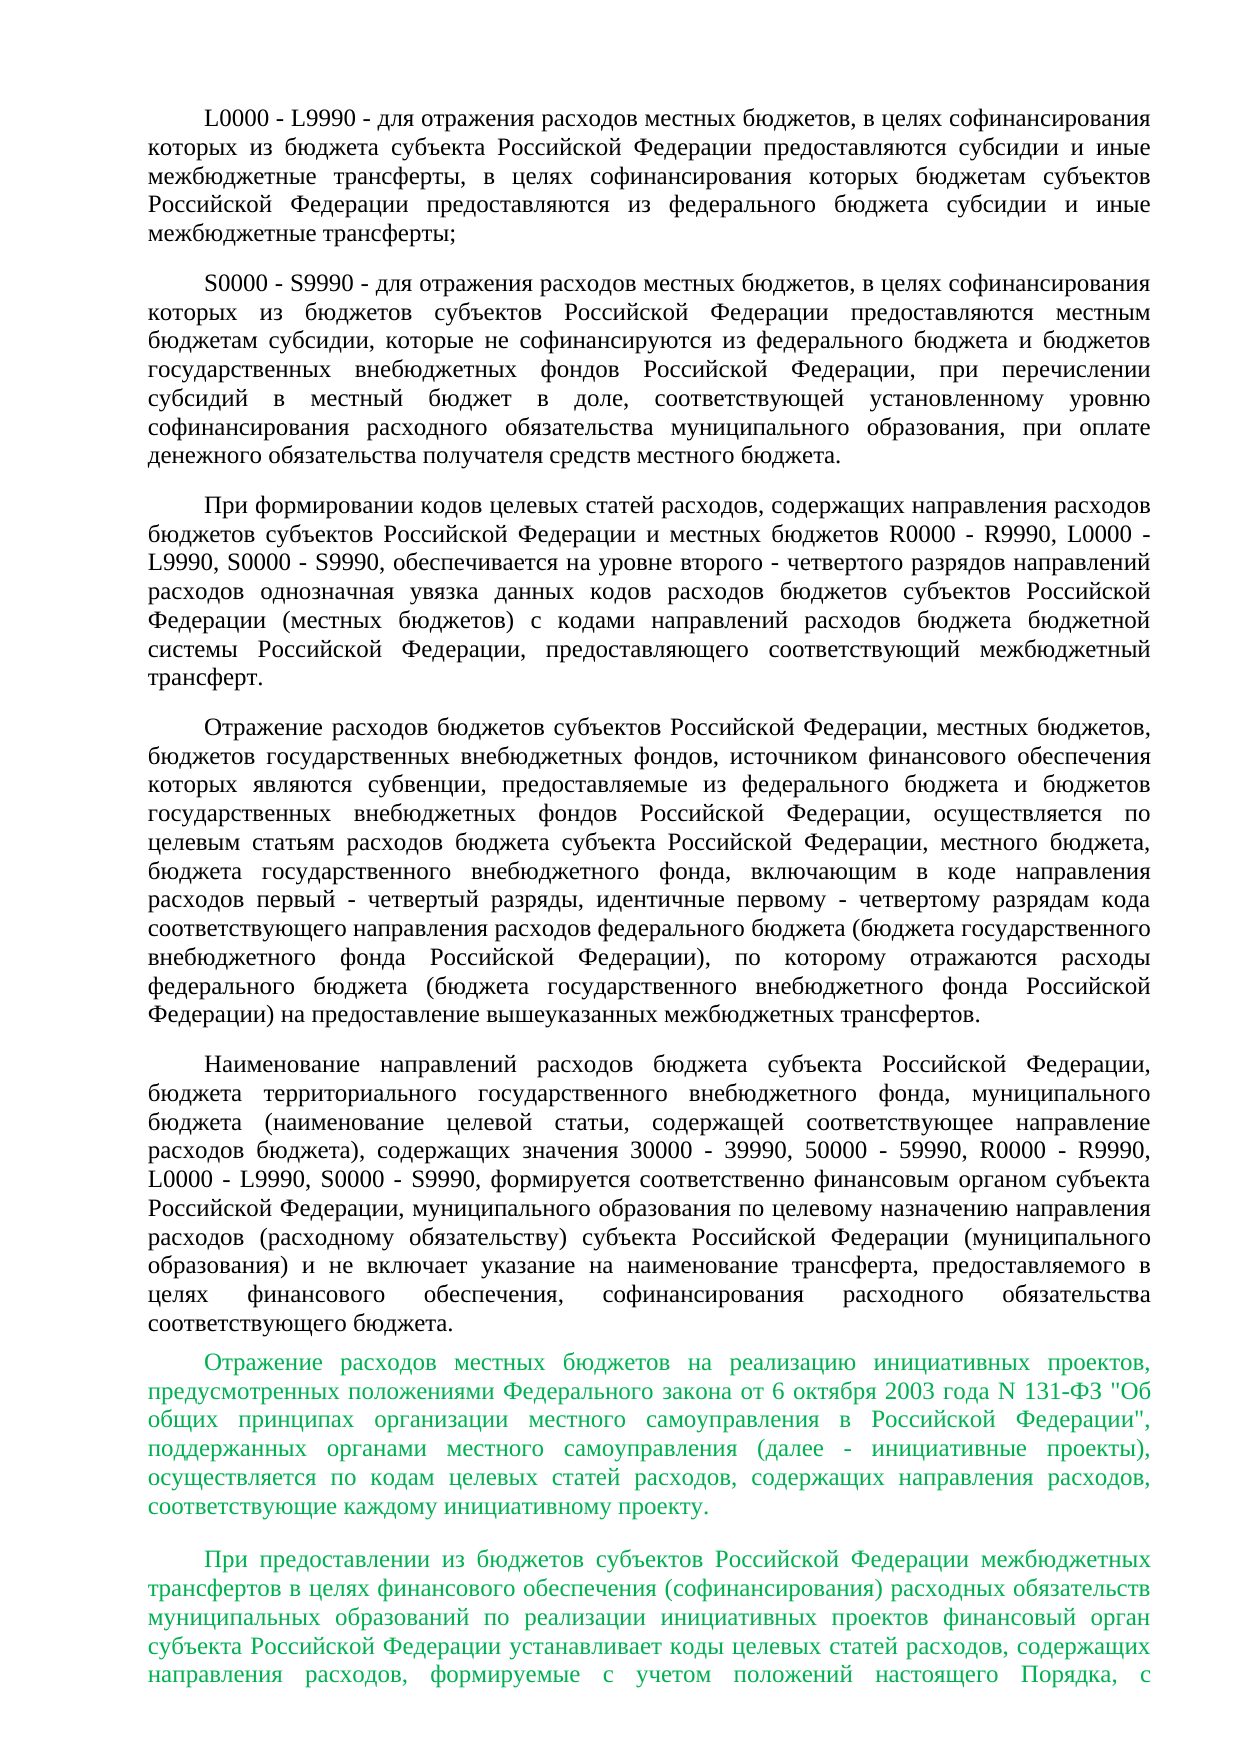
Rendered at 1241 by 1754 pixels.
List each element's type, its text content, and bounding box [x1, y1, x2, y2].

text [148, 1544, 1152, 1688]
text S0000 - S9990 - для отражения расходов местных бюджетов, в целях софинансирования которых из бюджетов субъектов Российской Федерации предоставляются местным бюджетам субсидии, которые не софинансируются из федерального бюджета и бюджетов государственных внебюджетных фондов Российской Федерации, при перечислении субсидий в местный бюджет в доле, соответствующей установленному уровню софинансирования расходного обязательства муниципального образования, при оплате денежного обязательства получателя средств местного бюджета. [148, 268, 1152, 469]
text L0000 - L9990 - для отражения расходов местных бюджетов, в целях софинансирования которых из бюджета субъекта Российской Федерации предоставляются субсидии и иные межбюджетные трансферты, в целях софинансирования которых бюджетам субъектов Российской Федерации предоставляются из федерального бюджета субсидии и иные межбюджетные трансферты; [148, 103, 1152, 247]
text Отражение расходов местных бюджетов на реализацию инициативных проектов, предусмотренных положениями Федерального закона от 6 октября 2003 года N 131-ФЗ "Об общих принципах организации местного самоуправления в Российской Федерации", поддержанных органами местного самоуправления (далее - инициативные проекты), осуществляется по кодам целевых статей расходов, содержащих направления расходов, соответствующие каждому инициативному проекту. [148, 1347, 1152, 1519]
text Наименование направлений расходов бюджета субъекта Российской Федерации, бюджета территориального государственного внебюджетного фонда, муниципального бюджета (наименование целевой статьи, содержащей соответствующее направление расходов бюджета), содержащих значения 30000 - 39990, 50000 - 59990, R0000 - R9990, L0000 - L9990, S0000 - S9990, формируется соответственно финансовым органом субъекта Российской Федерации, муниципального образования по целевому назначению направления расходов (расходному обязательству) субъекта Российской Федерации (муниципального образования) и не включает указание на наименование трансферта, предоставляемого в целях финансового обеспечения, софинансирования расходного обязательства соответствующего бюджета. [148, 1049, 1152, 1337]
text Отражение расходов бюджетов субъектов Российской Федерации, местных бюджетов, бюджетов государственных внебюджетных фондов, источником финансового обеспечения которых являются субвенции, предоставляемые из федерального бюджета и бюджетов государственных внебюджетных фондов Российской Федерации, осуществляется по целевым статьям расходов бюджета субъекта Российской Федерации, местного бюджета, бюджета государственного внебюджетного фонда, включающим в коде направления расходов первый - четвертый разряды, идентичные первому - четвертому разрядам кода соответствующего направления расходов федерального бюджета (бюджета государственного внебюджетного фонда Российской Федерации), по которому отражаются расходы федерального бюджета (бюджета государственного внебюджетного фонда Российской Федерации) на предоставление вышеуказанных межбюджетных трансфертов. [148, 712, 1152, 1028]
text При формировании кодов целевых статей расходов, содержащих направления расходов бюджетов субъектов Российской Федерации и местных бюджетов R0000 - R9990, L0000 - L9990, S0000 - S9990, обеспечивается на уровне второго - четвертого разрядов направлений расходов однозначная увязка данных кодов расходов бюджетов субъектов Российской Федерации (местных бюджетов) с кодами направлений расходов бюджета бюджетной системы Российской Федерации, предоставляющего соответствующий межбюджетный трансферт. [148, 490, 1152, 691]
